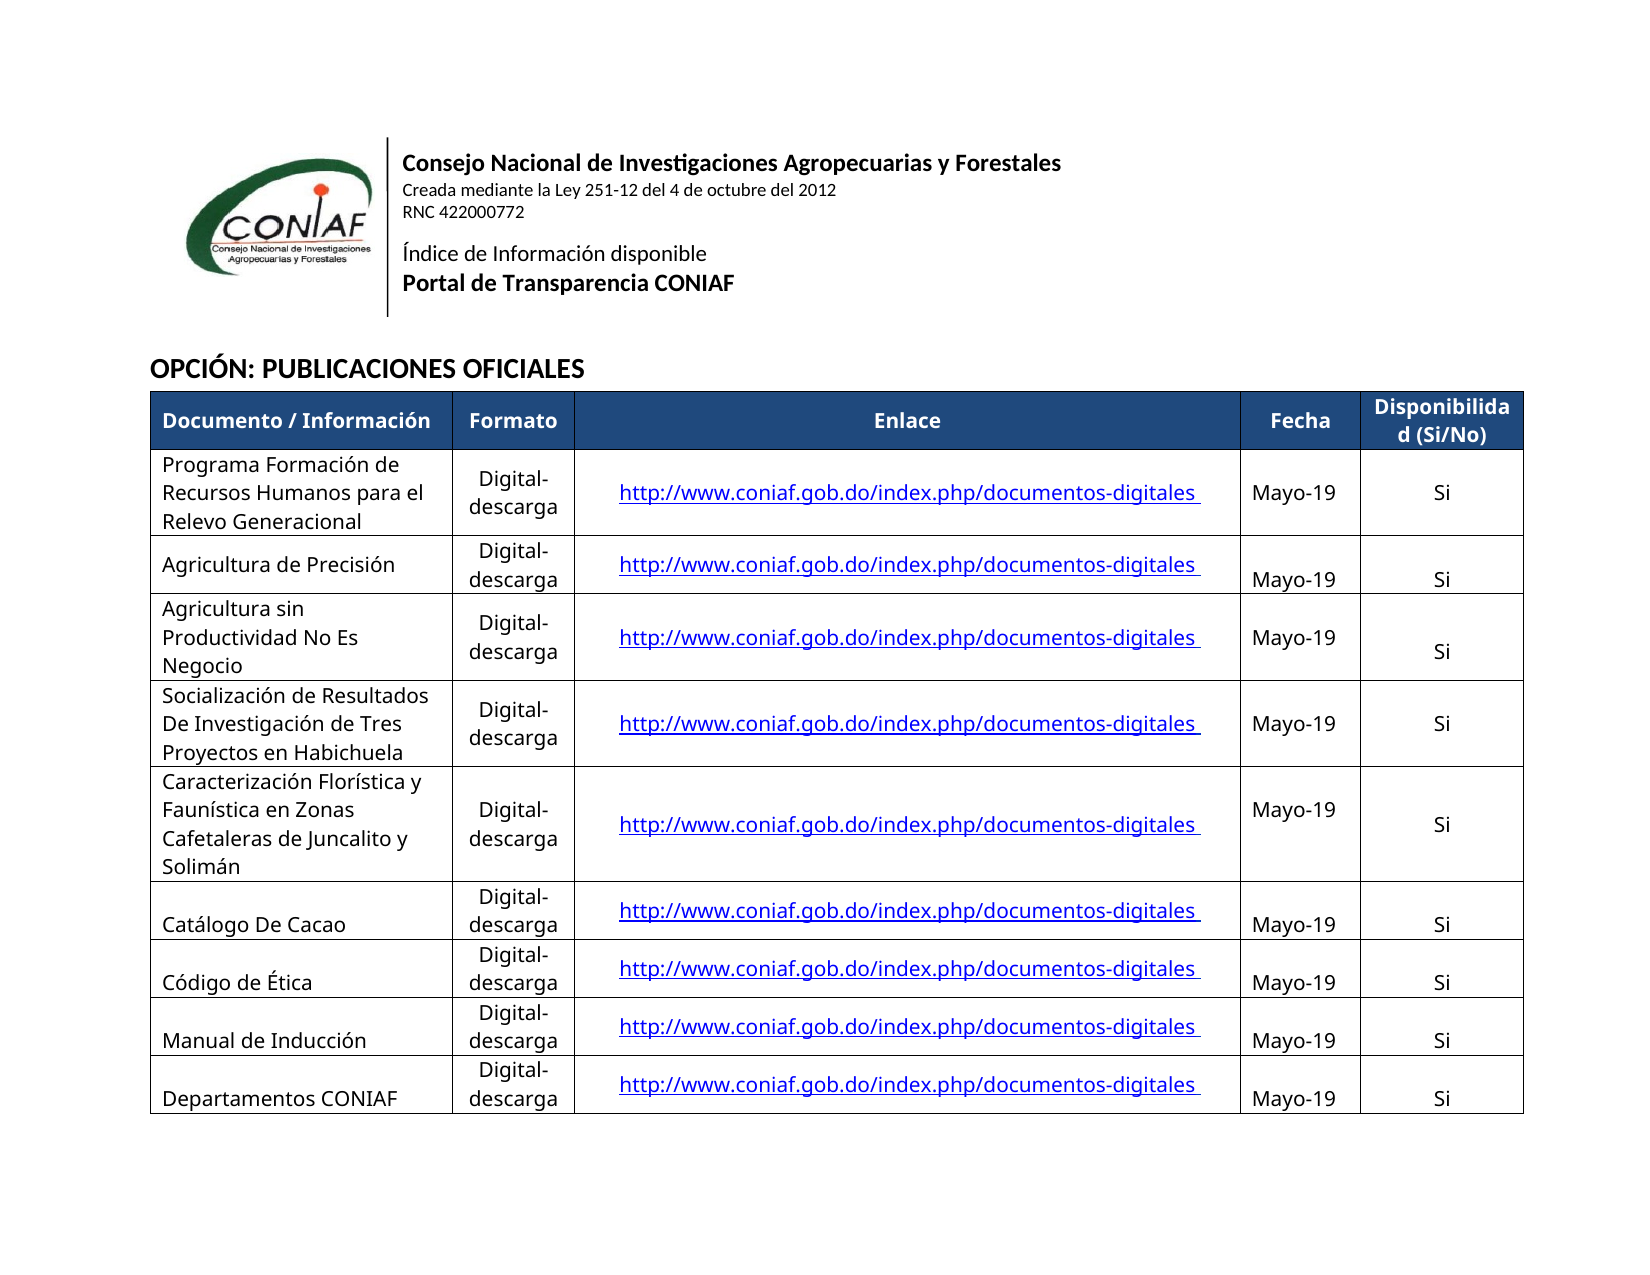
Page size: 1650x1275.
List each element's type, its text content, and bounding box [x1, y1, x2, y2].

table_cell Digital-descarga [453, 594, 574, 680]
table_cell Manual de Inducción [151, 998, 452, 1054]
table_cell Código de Ética [151, 940, 452, 997]
text OPCIÓN: PUBLICACIONES OFICIALES [150, 350, 1500, 386]
table_cell http://www.coniaf.gob.do/index.php/documentos-digitales [575, 1056, 1240, 1112]
table_cell Mayo-19 [1241, 536, 1360, 593]
table_cell http://www.coniaf.gob.do/index.php/documentos-digitales [575, 882, 1240, 939]
table_cell http://www.coniaf.gob.do/index.php/documentos-digitales [575, 940, 1240, 997]
table_cell Mayo-19 [1241, 450, 1360, 535]
table_cell Mayo-19 [1241, 940, 1360, 997]
table_cell Si [1361, 940, 1523, 997]
table_cell http://www.coniaf.gob.do/index.php/documentos-digitales [575, 536, 1240, 593]
table_cell Mayo-19 [1241, 998, 1360, 1054]
table_cell Digital-descarga [453, 882, 574, 939]
table_cell Mayo-19 [1241, 882, 1360, 939]
table_cell Digital-descarga [453, 450, 574, 535]
table_cell http://www.coniaf.gob.do/index.php/documentos-digitales [575, 450, 1240, 535]
table_cell http://www.coniaf.gob.do/index.php/documentos-digitales [575, 681, 1240, 766]
table_cell Caracterización Florística y Faunística en Zonas Cafetaleras de Juncalito y Solimán [151, 767, 452, 881]
table_cell Digital-descarga [453, 681, 574, 766]
table_cell Mayo-19 [1241, 681, 1360, 766]
table_cell Catálogo De Cacao [151, 882, 452, 939]
table_cell Socialización de Resultados De Investigación de Tres Proyectos en Habichuela [151, 681, 452, 766]
table_cell Si [1361, 998, 1523, 1054]
table_cell Agricultura de Precisión [151, 536, 452, 593]
table_cell Digital-descarga [453, 998, 574, 1054]
table_cell Digital-descarga [453, 940, 574, 997]
table_cell http://www.coniaf.gob.do/index.php/documentos-digitales [575, 767, 1240, 881]
table_cell Mayo-19 [1241, 1056, 1360, 1112]
table_cell http://www.coniaf.gob.do/index.php/documentos-digitales [575, 594, 1240, 680]
table_cell Mayo-19 [1241, 767, 1360, 881]
table_cell Si [1361, 1056, 1523, 1112]
table_header Disponibilidad (Si/No) [1361, 392, 1523, 449]
table_cell Si [1361, 536, 1523, 593]
table_header Fecha [1241, 392, 1360, 449]
table_cell Digital-descarga [453, 1056, 574, 1112]
table_cell Si [1361, 681, 1523, 766]
table_cell Mayo-19 [1241, 594, 1360, 680]
table_cell Agricultura sin Productividad No Es Negocio [151, 594, 452, 680]
table_cell Si [1361, 594, 1523, 680]
table_header Formato [453, 392, 574, 449]
table_cell Si [1361, 882, 1523, 939]
table_cell Si [1361, 450, 1523, 535]
table_cell Digital-descarga [453, 536, 574, 593]
table_cell Si [1361, 767, 1523, 881]
table_cell Programa Formación de Recursos Humanos para el Relevo Generacional [151, 450, 452, 535]
table_header Enlace [575, 392, 1240, 449]
table_cell Departamentos CONIAF [151, 1056, 452, 1112]
picture [181, 153, 375, 275]
table_cell http://www.coniaf.gob.do/index.php/documentos-digitales [575, 998, 1240, 1054]
table_header Documento / Información [151, 392, 452, 449]
table_cell Digital-descarga [453, 767, 574, 881]
